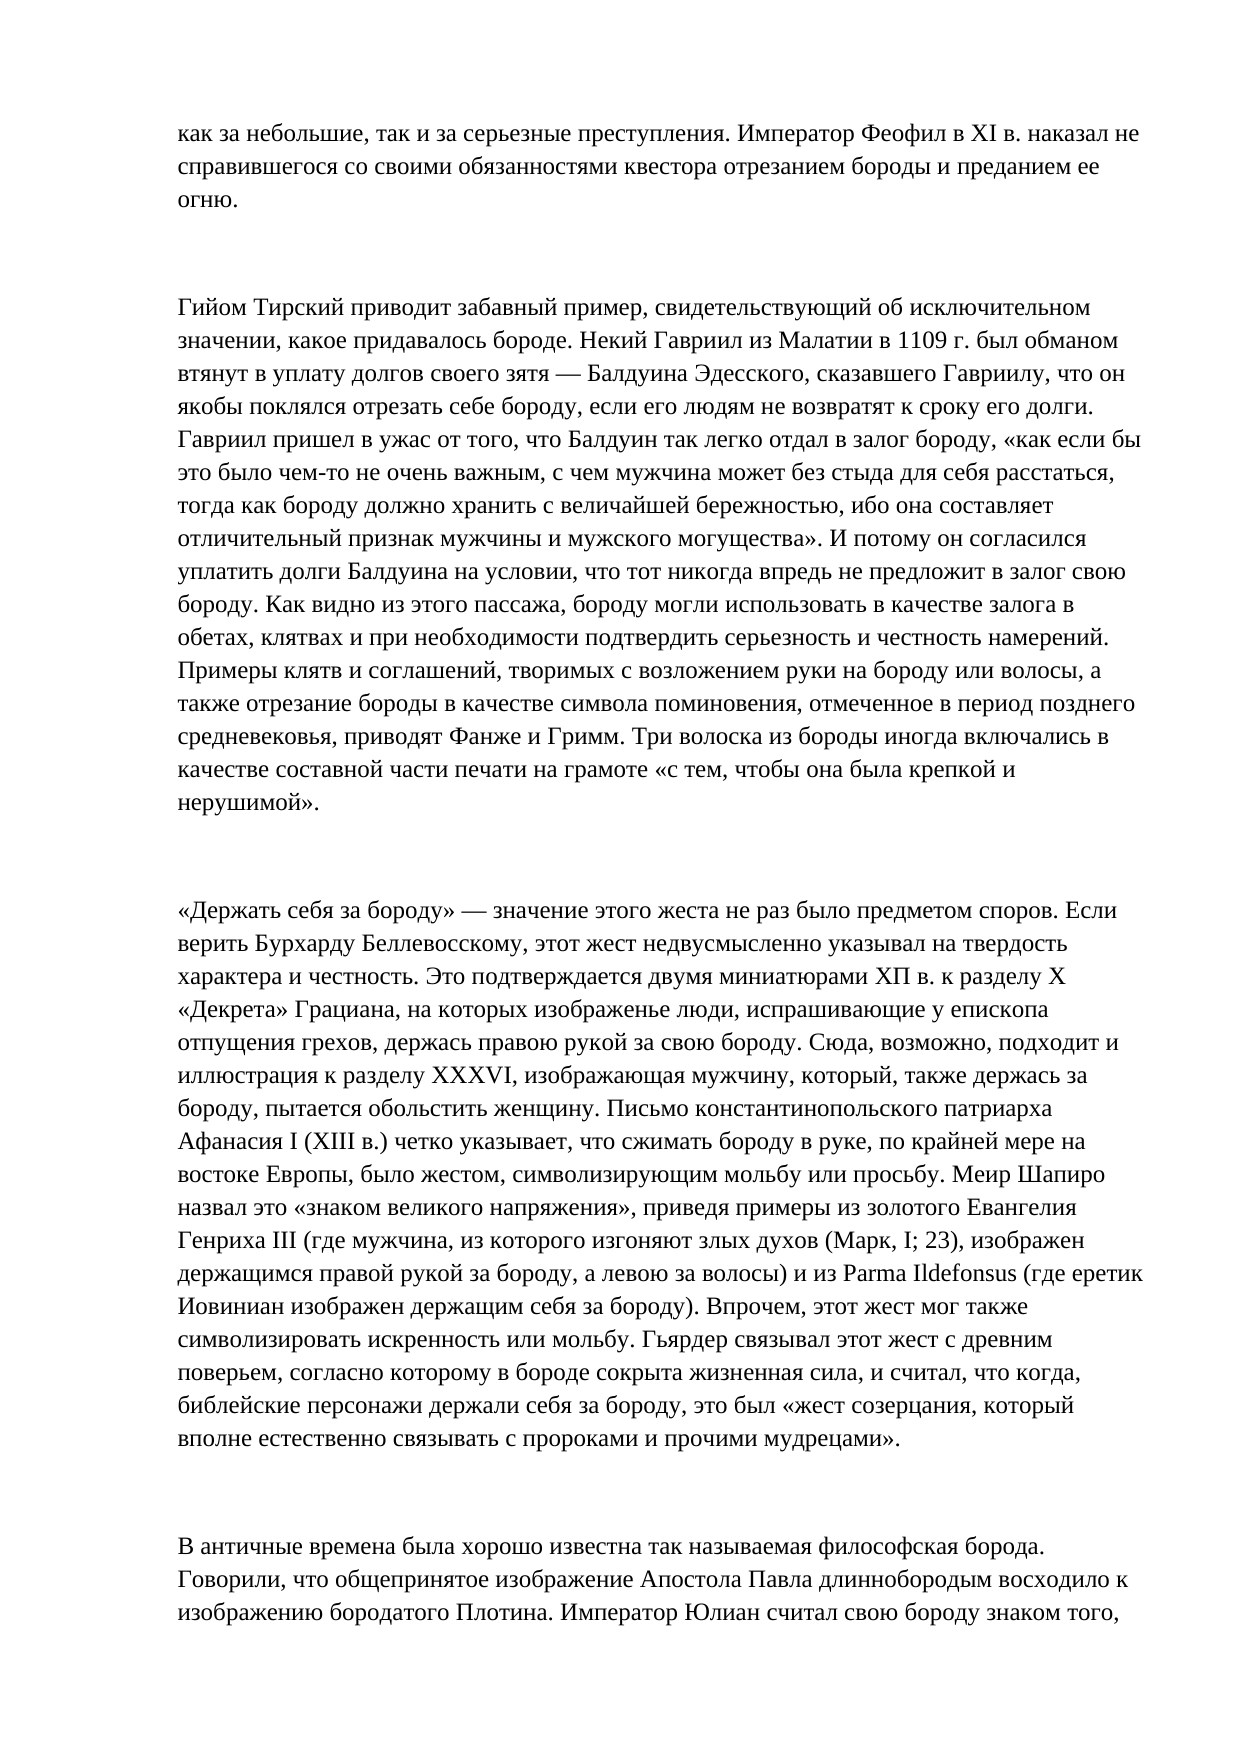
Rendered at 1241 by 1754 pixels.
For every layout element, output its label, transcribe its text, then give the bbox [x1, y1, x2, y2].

text «Держать себя за бороду» — значение этого жеста не раз было предметом споров. Если верить Бурхарду Беллевосскому, этот жест недвусмысленно указывал на твердость характера и честность. Это подтверждается двумя миниатюрами ХП в. к разделу Х «Декрета» Грациана, на которых изображенье люди, испрашивающие у епископа отпущения грехов, держась правою рукой за свою бороду. Сюда, возможно, подходит и иллюстрация к разделу XXXVI, изображающая мужчину, который, также держась за бороду, пытается обольстить женщину. Письмо константинопольского патриарха Афанасия I (XIII в.) четко указывает, что сжимать бороду в руке, по крайней мере на востоке Европы, было жестом, символизирующим мольбу или просьбу. Меир Шапиро назвал это «знаком великого напряжения», приведя примеры из золотого Евангелия Генриха III (где мужчина, из которого изгоняют злых духов (Марк, I; 23), изображен держащимся правой рукой за бороду, а левою за волосы) и из Parma Ildefonsus (где еретик Иовиниан изображен держащим себя за бороду). Впрочем, этот жест мог также символизировать искренность или мольбу. Гьярдер связывал этот жест с древним поверьем, согласно которому в бороде сокрыта жизненная сила, и считал, что когда, библейские персонажи держали себя за бороду, это был «жест созерцания, который вполне естественно связывать с пророками и прочими мудрецами». [177, 895, 1152, 1452]
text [177, 1531, 1152, 1626]
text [177, 118, 1152, 213]
text Гийом Тирский приводит забавный пример, свидетельствующий об исключительном значении, какое придавалось бороде. Некий Гавриил из Малатии в 1109 г. был обманом втянут в уплату долгов своего зятя — Балдуина Эдесского, сказавшего Гавриилу, что он якобы поклялся отрезать себе бороду, если его людям не возвратят к сроку его долги. Гавриил пришел в ужас от того, что Балдуин так легко отдал в залог бороду, «как если бы это было чем-то не очень важным, с чем мужчина может без стыда для себя расстаться, тогда как бороду должно хранить с величайшей бережностью, ибо она составляет отличительный признак мужчины и мужского могущества». И потому он согласился уплатить долги Балдуина на условии, что тот никогда впредь не предложит в залог свою бороду. Как видно из этого пассажа, бороду могли использовать в качестве залога в обетах, клятвах и при необходимости подтвердить серьезность и честность намерений. Примеры клятв и соглашений, творимых с возложением руки на бороду или волосы, а также отрезание бороды в качестве символа поминовения, отмеченное в период позднего средневековья, приводят Фанже и Гримм. Три волоска из бороды иногда включались в качестве составной части печати на грамоте «с тем, чтобы она была крепкой и нерушимой». [177, 292, 1152, 816]
